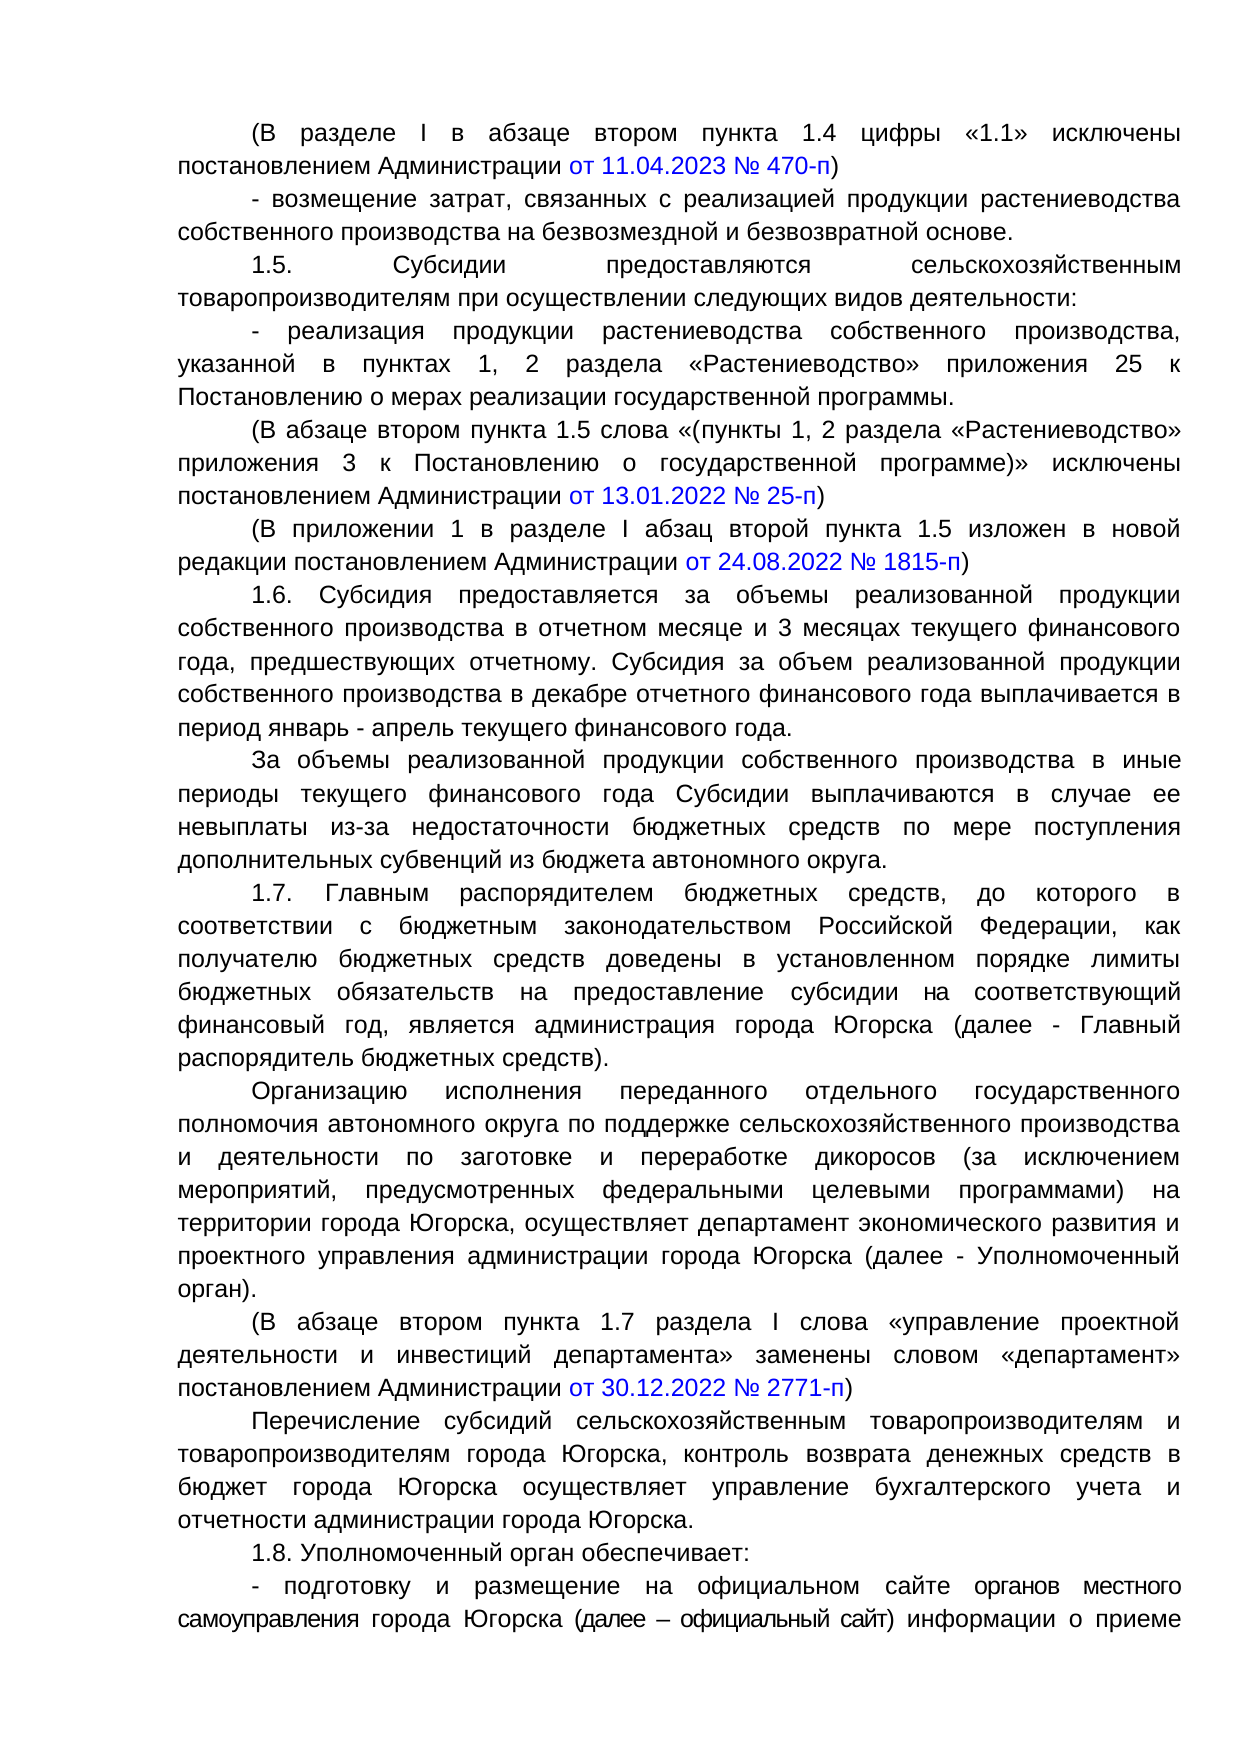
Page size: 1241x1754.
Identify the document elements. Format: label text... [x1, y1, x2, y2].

list Главным распорядителем бюджетных средств, до которого в соответствии с бюджетным законодательством Российской Федерации, как получателю бюджетных средств доведены в установленном порядке лимиты бюджетных обязательств на предоставление субсидии на соответствующий финансовый год, является администрация города Югорска (далее - Главный распорядитель бюджетных средств). [177, 878, 1181, 1071]
text (В приложении 1 в разделе I абзац второй пункта 1.5 изложен в новой редакции постановлением Администрации от 24.08.2022 № 1815-п) [177, 514, 1182, 576]
text - реализация продукции растениеводства собственного производства, указанной в пунктах 1, 2 раздела «Растениеводство» приложения 25 к Постановлению о мерах реализации государственной программы. [177, 316, 1182, 411]
text (В разделе I в абзаце втором пункта 1.4 цифры «1.1» исключены постановлением Администрации от 11.04.2023 № 470-п) [177, 118, 1182, 180]
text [177, 1571, 1182, 1633]
list 1.8. Уполномоченный орган обеспечивает: [177, 1538, 1181, 1567]
text За объемы реализованной продукции собственного производства в иные периоды текущего финансового года Субсидии выплачиваются в случае ее невыплаты из-за недостаточности бюджетных средств по мере поступления дополнительных субвенций из бюджета автономного округа. [177, 746, 1182, 873]
text Перечисление субсидий сельскохозяйственным товаропроизводителям и товаропроизводителям города Югорска, контроль возврата денежных средств в бюджет города Югорска осуществляет управление бухгалтерского учета и отчетности администрации города Югорска. [177, 1406, 1181, 1534]
text 1.5. Субсидии предоставляются сельскохозяйственным товаропроизводителям при осуществлении следующих видов деятельности: [177, 250, 1182, 312]
text 1.6. Субсидия предоставляется за объемы реализованной продукции собственного производства в отчетном месяце и 3 месяцах текущего финансового года, предшествующих отчетному. Субсидия за объем реализованной продукции собственного производства в декабре отчетного финансового года выплачивается в период январь - апрель текущего финансового года. [177, 580, 1182, 741]
text - возмещение затрат, связанных с реализацией продукции растениеводства собственного производства на безвозмездной и безвозвратной основе. [177, 184, 1182, 246]
text (В абзаце втором пункта 1.5 слова «(пункты 1, 2 раздела «Растениеводство» приложения 3 к Постановлению о государственной программе)» исключены постановлением Администрации от 13.01.2022 № 25-п) [177, 415, 1182, 510]
text Организацию исполнения переданного отдельного государственного полномочия автономного округа по поддержке сельскохозяйственного производства и деятельности по заготовке и переработке дикоросов (за исключением мероприятий, предусмотренных федеральными целевыми программами) на территории города Югорска, осуществляет департамент экономического развития и проектного управления администрации города Югорска (далее - Уполномоченный орган). [177, 1076, 1181, 1303]
text (В абзаце втором пункта 1.7 раздела I слова «управление проектной деятельности и инвестиций департамента» заменены словом «департамент» постановлением Администрации от 30.12.2022 № 2771-п) [177, 1307, 1181, 1402]
